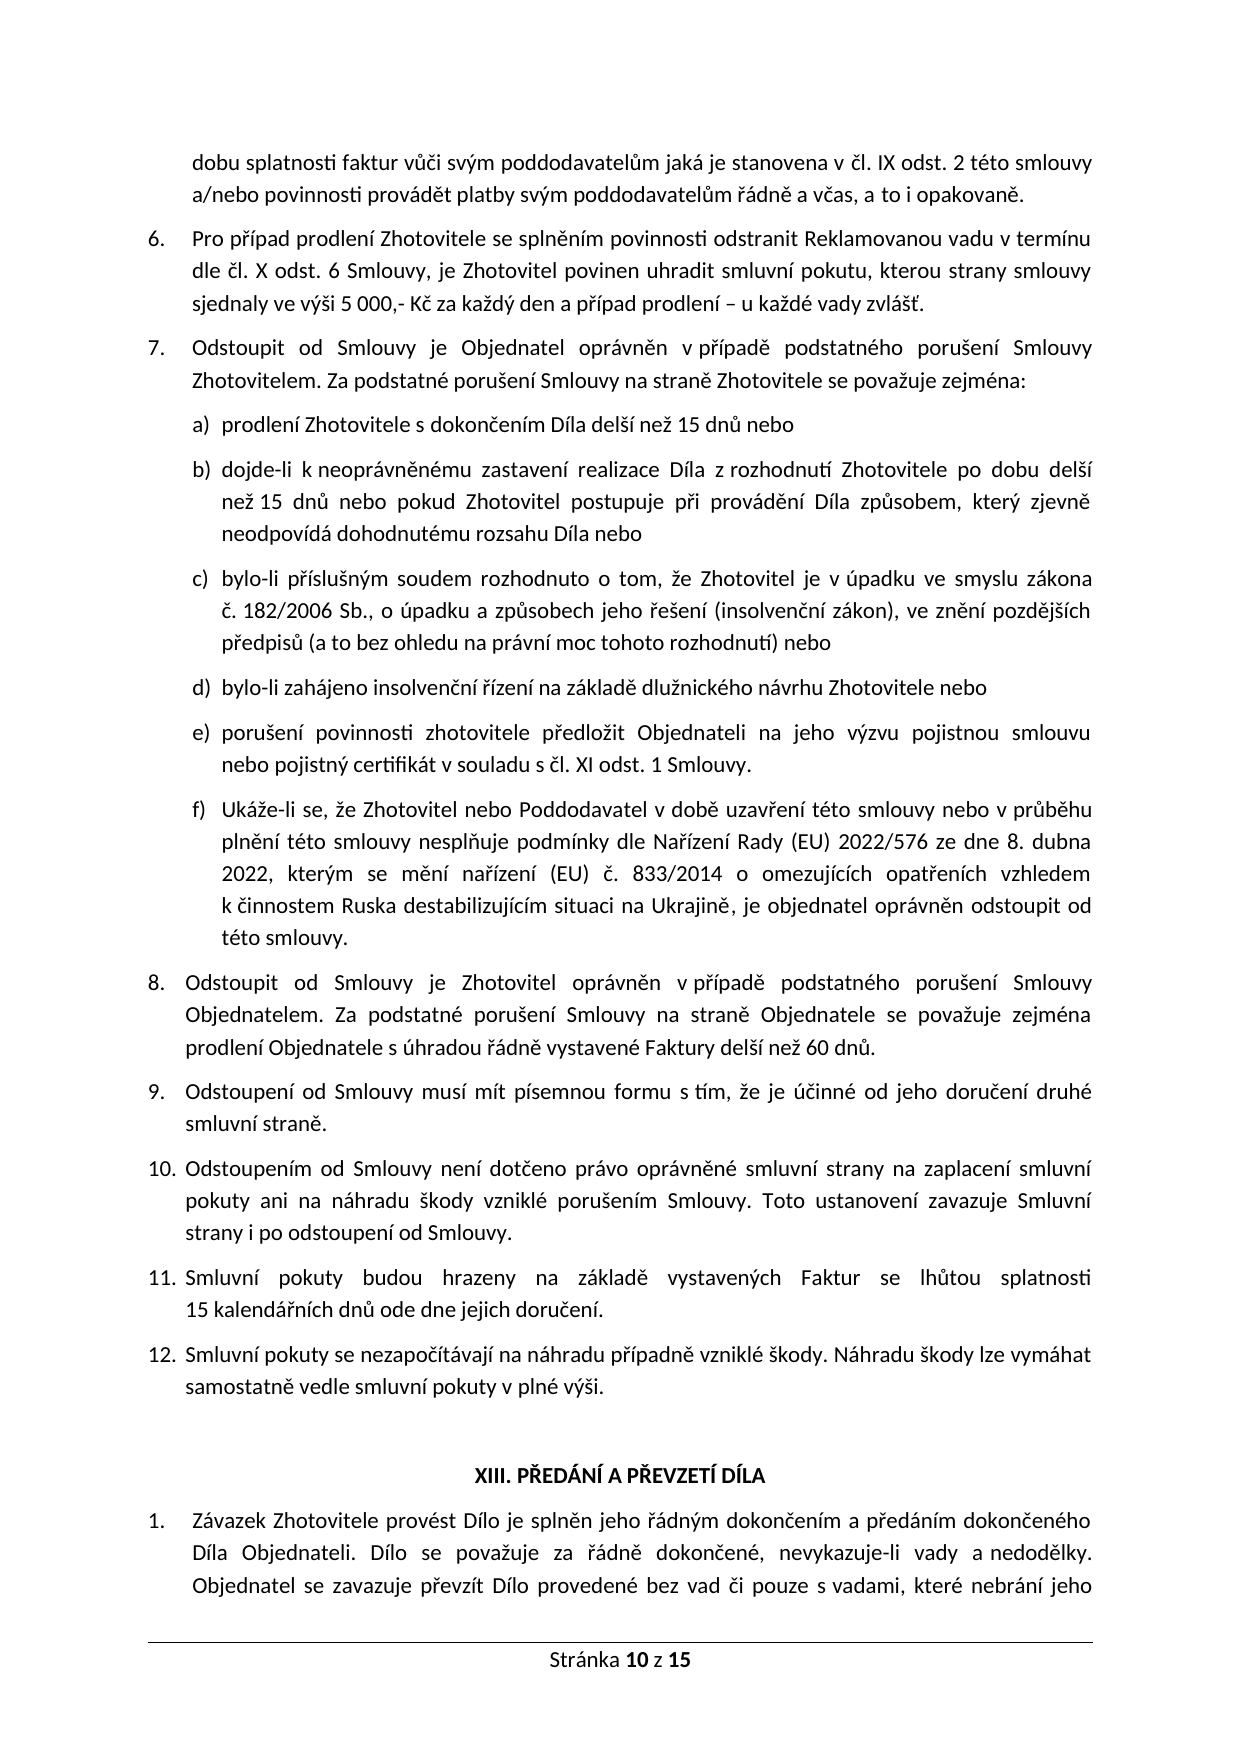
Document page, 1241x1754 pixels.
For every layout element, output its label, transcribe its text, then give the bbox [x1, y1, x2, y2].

list porušení povinnosti zhotovitele předložit Objednateli na jeho výzvu pojistnou smlouvu nebo pojistný certifikát v souladu s čl. XI odst. 1 Smlouvy. [192, 718, 1093, 778]
list Odstoupit od Smlouvy je Objednatel oprávněn v případě podstatného porušení Smlouvy Zhotovitelem. Za podstatné porušení Smlouvy na straně Zhotovitele se považuje zejména: [148, 333, 1093, 394]
list prodlení Zhotovitele s dokončením Díla delší než 15 dnů nebo [192, 410, 1093, 438]
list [148, 148, 1093, 208]
list dojde-li k neoprávněnému zastavení realizace Díla z rozhodnutí Zhotovitele po dobu delší než 15 dnů nebo pokud Zhotovitel postupuje při provádění Díla způsobem, který zjevně neodpovídá dohodnutému rozsahu Díla nebo [192, 455, 1093, 547]
list bylo-li zahájeno insolvenční řízení na základě dlužnického návrhu Zhotovitele nebo [192, 673, 1093, 701]
list Ukáže-li se, že Zhotovitel nebo Poddodavatel v době uzavření této smlouvy nebo v průběhu plnění této smlouvy nesplňuje podmínky dle Nařízení Rady (EU) 2022/576 ze dne 8. dubna 2022, kterým se mění nařízení (EU) č. 833/2014 o omezujících opatřeních vzhledem k činnostem Ruska destabilizujícím situaci na Ukrajině, je objednatel oprávněn odstoupit od této smlouvy. [192, 795, 1093, 952]
list Pro případ prodlení Zhotovitele se splněním povinnosti odstranit Reklamovanou vadu v termínu dle čl. X odst. 6 Smlouvy, je Zhotovitel povinen uhradit smluvní pokutu, kterou strany smlouvy sjednaly ve výši 5 000,- Kč za každý den a případ prodlení – u každé vady zvlášť. [148, 224, 1093, 317]
list Smluvní pokuty se nezapočítávají na náhradu případně vzniklé škody. Náhradu škody lze vymáhat samostatně vedle smluvní pokuty v plné výši. [148, 1340, 1093, 1400]
list Odstoupení od Smlouvy musí mít písemnou formu s tím, že je účinné od jeho doručení druhé smluvní straně. [148, 1077, 1093, 1137]
subtitle PŘEDÁNÍ A PŘEVZETÍ DÍLA [148, 1462, 1093, 1490]
list bylo-li příslušným soudem rozhodnuto o tom, že Zhotovitel je v úpadku ve smyslu zákona č. 182/2006 Sb., o úpadku a způsobech jeho řešení (insolvenční zákon), ve znění pozdějších předpisů (a to bez ohledu na právní moc tohoto rozhodnutí) nebo [192, 564, 1093, 657]
list Odstoupením od Smlouvy není dotčeno právo oprávněné smluvní strany na zaplacení smluvní pokuty ani na náhradu škody vzniklé porušením Smlouvy. Toto ustanovení zavazuje Smluvní strany i po odstoupení od Smlouvy. [148, 1154, 1093, 1247]
list Smluvní pokuty budou hrazeny na základě vystavených Faktur se lhůtou splatnosti 15 kalendářních dnů ode dne jejich doručení. [148, 1263, 1093, 1323]
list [148, 1506, 1093, 1599]
list Odstoupit od Smlouvy je Zhotovitel oprávněn v případě podstatného porušení Smlouvy Objednatelem. Za podstatné porušení Smlouvy na straně Objednatele se považuje zejména prodlení Objednatele s úhradou řádně vystavené Faktury delší než 60 dnů. [148, 968, 1093, 1061]
